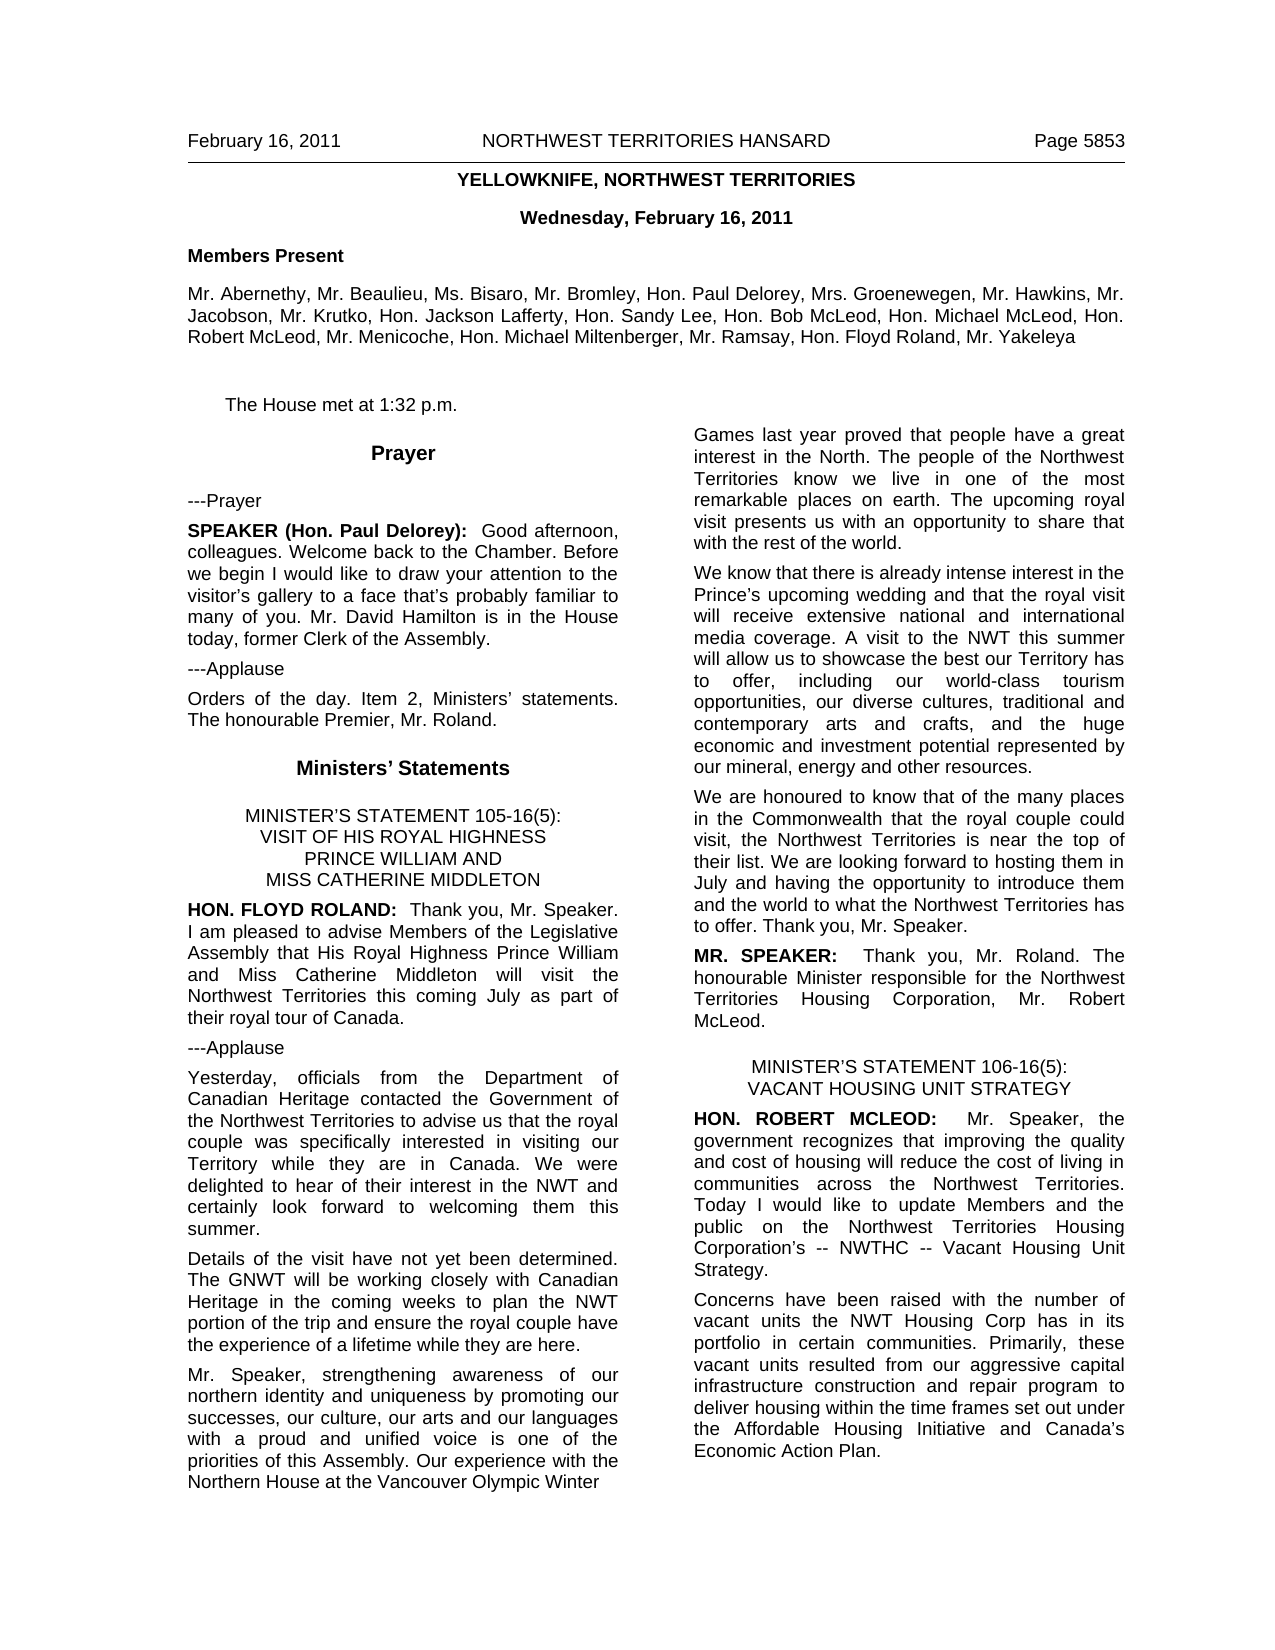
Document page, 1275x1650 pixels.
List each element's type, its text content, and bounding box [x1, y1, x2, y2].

text SPEAKER (Hon. Paul Delorey): Good afternoon, colleagues. Welcome back to the Chamber. Before we begin I would like to draw your attention to the visitor’s gallery to a face that’s probably familiar to many of you. Mr. David Hamilton is in the House today, former Clerk of the Assembly. [187, 520, 619, 649]
text Mr. Speaker, strengthening awareness of our northern identity and uniqueness by promoting our successes, our culture, our arts and our languages with a proud and unied voice is one of the priorities of this Assembly. Our experience with the Northern House at the Vancouver Olympic Winter [187, 1363, 619, 1493]
text We know that there is already intense interest in the Prince’s upcoming wedding and that the royal visit will receive extensive national and international media coverage. A visit to the NWT this summer will allow us to showcase the best our Territory has to offer, including our world-class tourism opportunities, our diverse cultures, traditional and contemporary arts and crafts, and the huge economic and investment potential represented by our mineral, energy and other resources. [694, 562, 1125, 777]
subtitle Ministers’ Statements [187, 755, 619, 779]
text Wednesday, February 16, 2011 [187, 207, 1125, 228]
text ---Applause [187, 657, 619, 679]
text Games last year proved that people have a great interest in the North. The people of the Northwest Territories know we live in one of the most remarkable places on earth. The upcoming royal visit presents us with an opportunity to share that with the rest of the world. [694, 424, 1125, 553]
text The House met at 1:32 p.m. [187, 394, 619, 416]
text ---Prayer [187, 490, 619, 511]
text HON. ROBERT MCLEOD: Mr. Speaker, the government recognizes that improving the quality and cost of housing will reduce the cost of living in communities across the Northwest Territories. Today I would like to update Members and the public on the Northwest Territories Housing Corporation’s -- NWTHC -- Vacant Housing Unit Strategy. [694, 1108, 1125, 1280]
subtitle MINISTER’S STATEMENT 106-16(5): VACANT HOUSING UNIT STRATEGY [694, 1056, 1125, 1099]
text We are honoured to know that of the many places in the Commonwealth that the royal couple could visit, the Northwest Territories is near the top of their list. We are looking forward to hosting them in July and having the opportunity to introduce them and the world to what the Northwest Territories has to offer. Thank you, Mr. Speaker. [694, 786, 1125, 937]
text Members Present [187, 245, 1125, 266]
text ---Applause [187, 1037, 619, 1058]
text Yesterday, officials from the Department of Canadian Heritage contacted the Government of the Northwest Territories to advise us that the royal couple was specically interested in visiting our Territory while they are in Canada. We were delighted to hear of their interest in the NWT and certainly look forward to welcoming them this summer. [187, 1067, 619, 1239]
subtitle Prayer [187, 441, 619, 465]
text YELLOWKNIFE, NORTHWEST TERRITORIES [187, 168, 1125, 190]
text Mr. Abernethy, Mr. Beaulieu, Ms. Bisaro, Mr. Bromley, Hon. Paul Delorey, Mrs. Groenewegen, Mr. Hawkins, Mr. Jacobson, Mr. Krutko, Hon. Jackson Lafferty, Hon. Sandy Lee, Hon. Bob McLeod, Hon. Michael McLeod, Hon. Robert McLeod, Mr. Menicoche, Hon. Michael Miltenberger, Mr. Ramsay, Hon. Floyd Roland, Mr. Yakeleya [187, 283, 1125, 348]
text Details of the visit have not yet been determined. The GNWT will be working closely with Canadian Heritage in the coming weeks to plan the NWT portion of the trip and ensure the royal couple have the experience of a letime while they are here. [187, 1247, 619, 1355]
text Concerns have been raised with the number of vacant units the NWT Housing Corp has in its portfolio in certain communities. Primarily, these vacant units resulted from our aggressive capital infrastructure construction and repair program to deliver housing within the time frames set out under the Affordable Housing Initiative and Canada’s Economic Action Plan. [694, 1289, 1125, 1461]
text MR. SPEAKER: Thank you, Mr. Roland. The honourable Minister responsible for the Northwest Territories Housing Corporation, Mr. Robert McLeod. [694, 945, 1125, 1031]
text Orders of the day. Item 2, Ministers’ statements. The honourable Premier, Mr. Roland. [187, 687, 619, 730]
text HON. FLOYD ROLAND: Thank you, Mr. Speaker. I am pleased to advise Members of the Legislative Assembly that His Royal Highness Prince William and Miss Catherine Middleton will visit the Northwest Territories this coming July as part of their royal tour of Canada. [187, 899, 619, 1028]
subtitle MINISTER’S STATEMENT 105-16(5): VISIT OF HIS ROYAL HIGHNESS PRINCE WILLIAM AND MISS CATHERINE MIDDLETON [187, 804, 619, 891]
